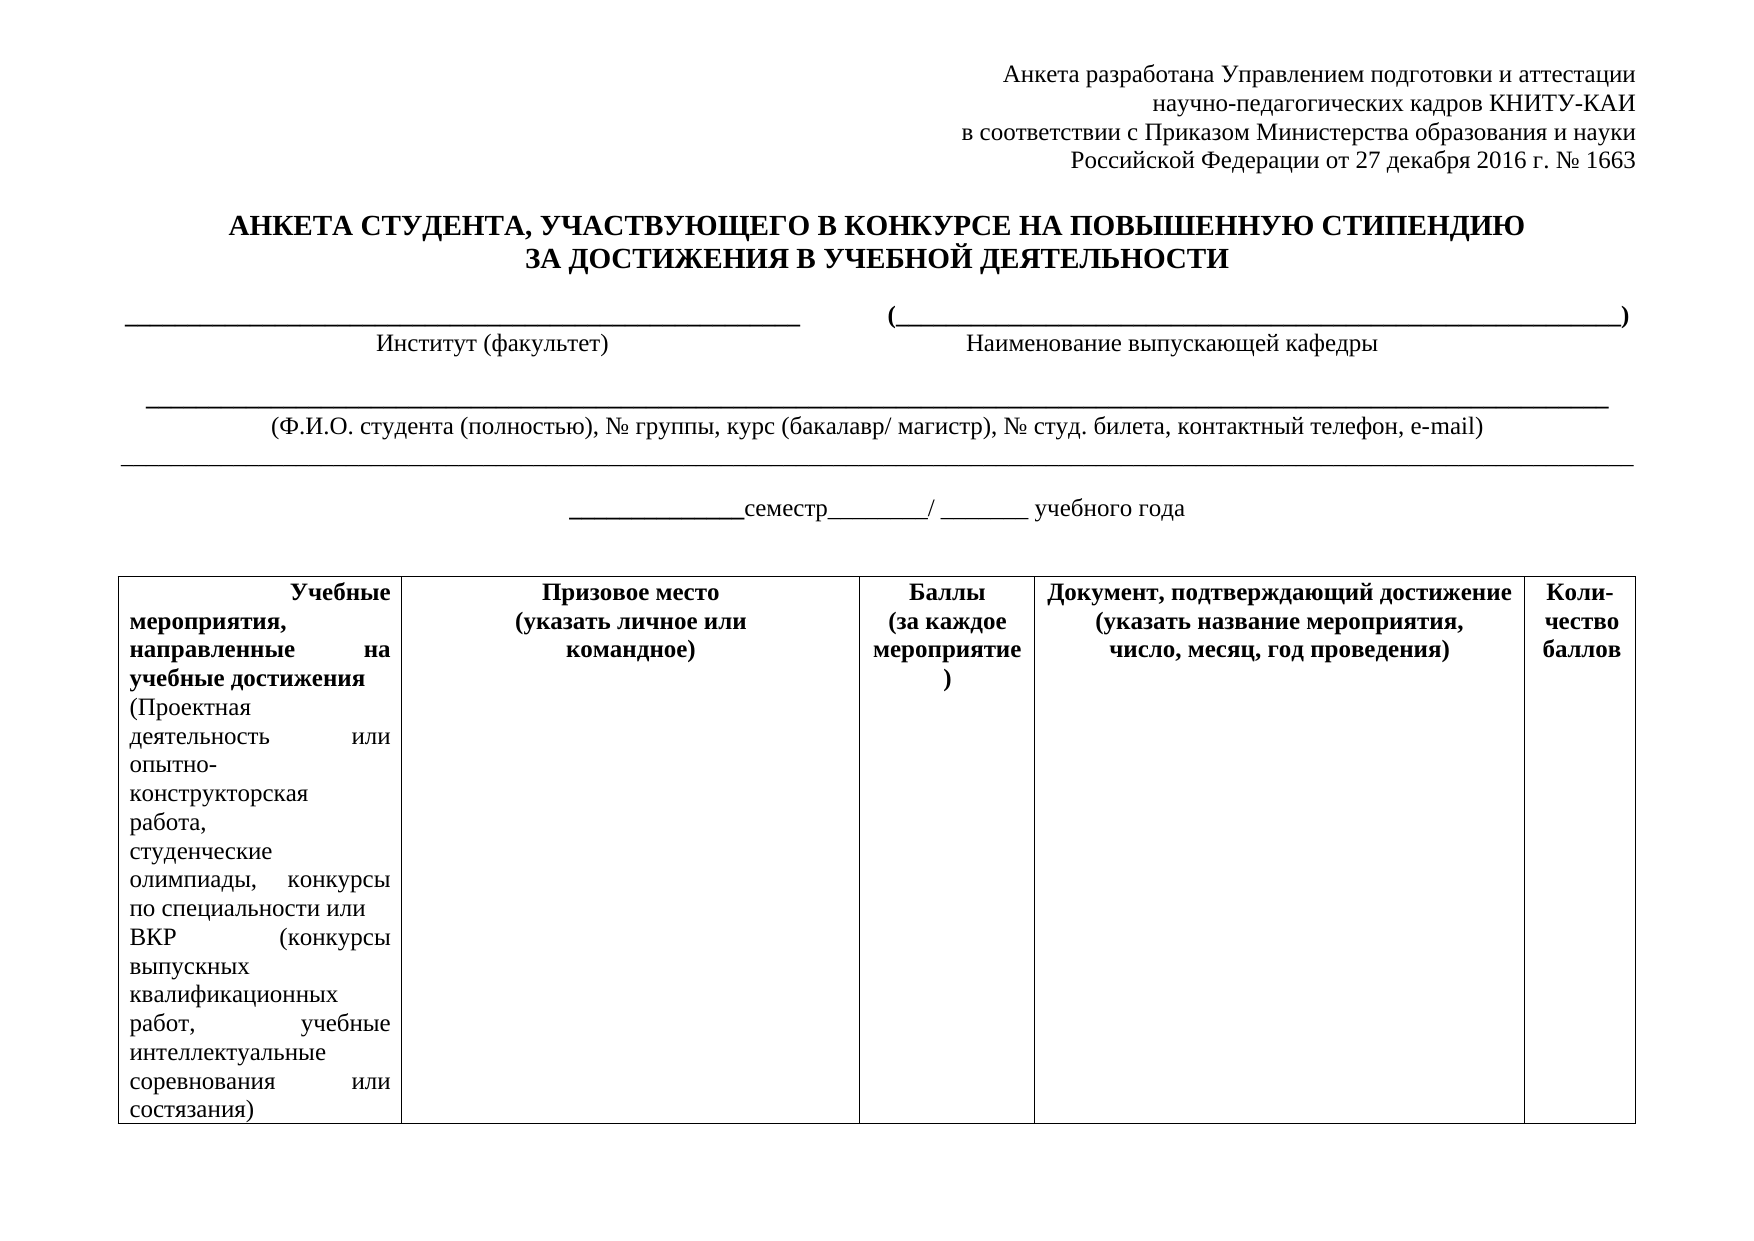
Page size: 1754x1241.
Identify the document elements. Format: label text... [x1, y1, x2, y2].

table_header Учебные мероприятия, направленные на учебные достижения (Проектная деятельность или опытно-конструкторская работа, студенческие олимпиады, конкурсы по специальности или ВКР (конкурсы выпускных квалификационных работ, учебные интеллектуальные соревнования или состязания) [119, 577, 401, 1123]
table_header Баллы (за каждое мероприятие) [860, 577, 1034, 1123]
table_header Коли-чество баллов [1525, 577, 1635, 1123]
table_header Призовое место (указать личное или командное) [402, 577, 859, 1123]
title ______________семестр________/ _______ учебного года [118, 493, 1636, 522]
text ЗА ДОСТИЖЕНИЯ В УЧЕБНОЙ ДЕЯТЕЛЬНОСТИ [118, 241, 1636, 275]
table_header Документ, подтверждающий достижение (указать название мероприятия, число, месяц, год проведения) [1035, 577, 1524, 1123]
text Анкета разработана Управлением подготовки и аттестации [118, 59, 1636, 88]
title ______________________________________________________ (__________________________________________________________) [118, 300, 1636, 328]
text АНКЕТА СТУДЕНТА, УЧАСТВУЮЩЕГО В КОНКУРСЕ НА ПОВЫШЕННУЮ СТИПЕНДИЮ [118, 208, 1636, 241]
title (Ф.И.О. студента (полностью), № группы, курс (бакалавр/ магистр), № студ. билета, контактный телефон, e-mail) [118, 411, 1636, 440]
title Институт (факультет) Наименование выпускающей кафедры [118, 328, 1636, 357]
title _____________________________________________________________________________________________________________________ [118, 382, 1636, 411]
title _________________________________________________________________________________________________________________________ [118, 440, 1636, 468]
text Российской Федерации от 27 декабря 2016 г. № 1663 [118, 145, 1636, 174]
text научно-педагогических кадров КНИТУ-КАИ в соответствии с Приказом Министерства образования и науки [118, 88, 1636, 145]
